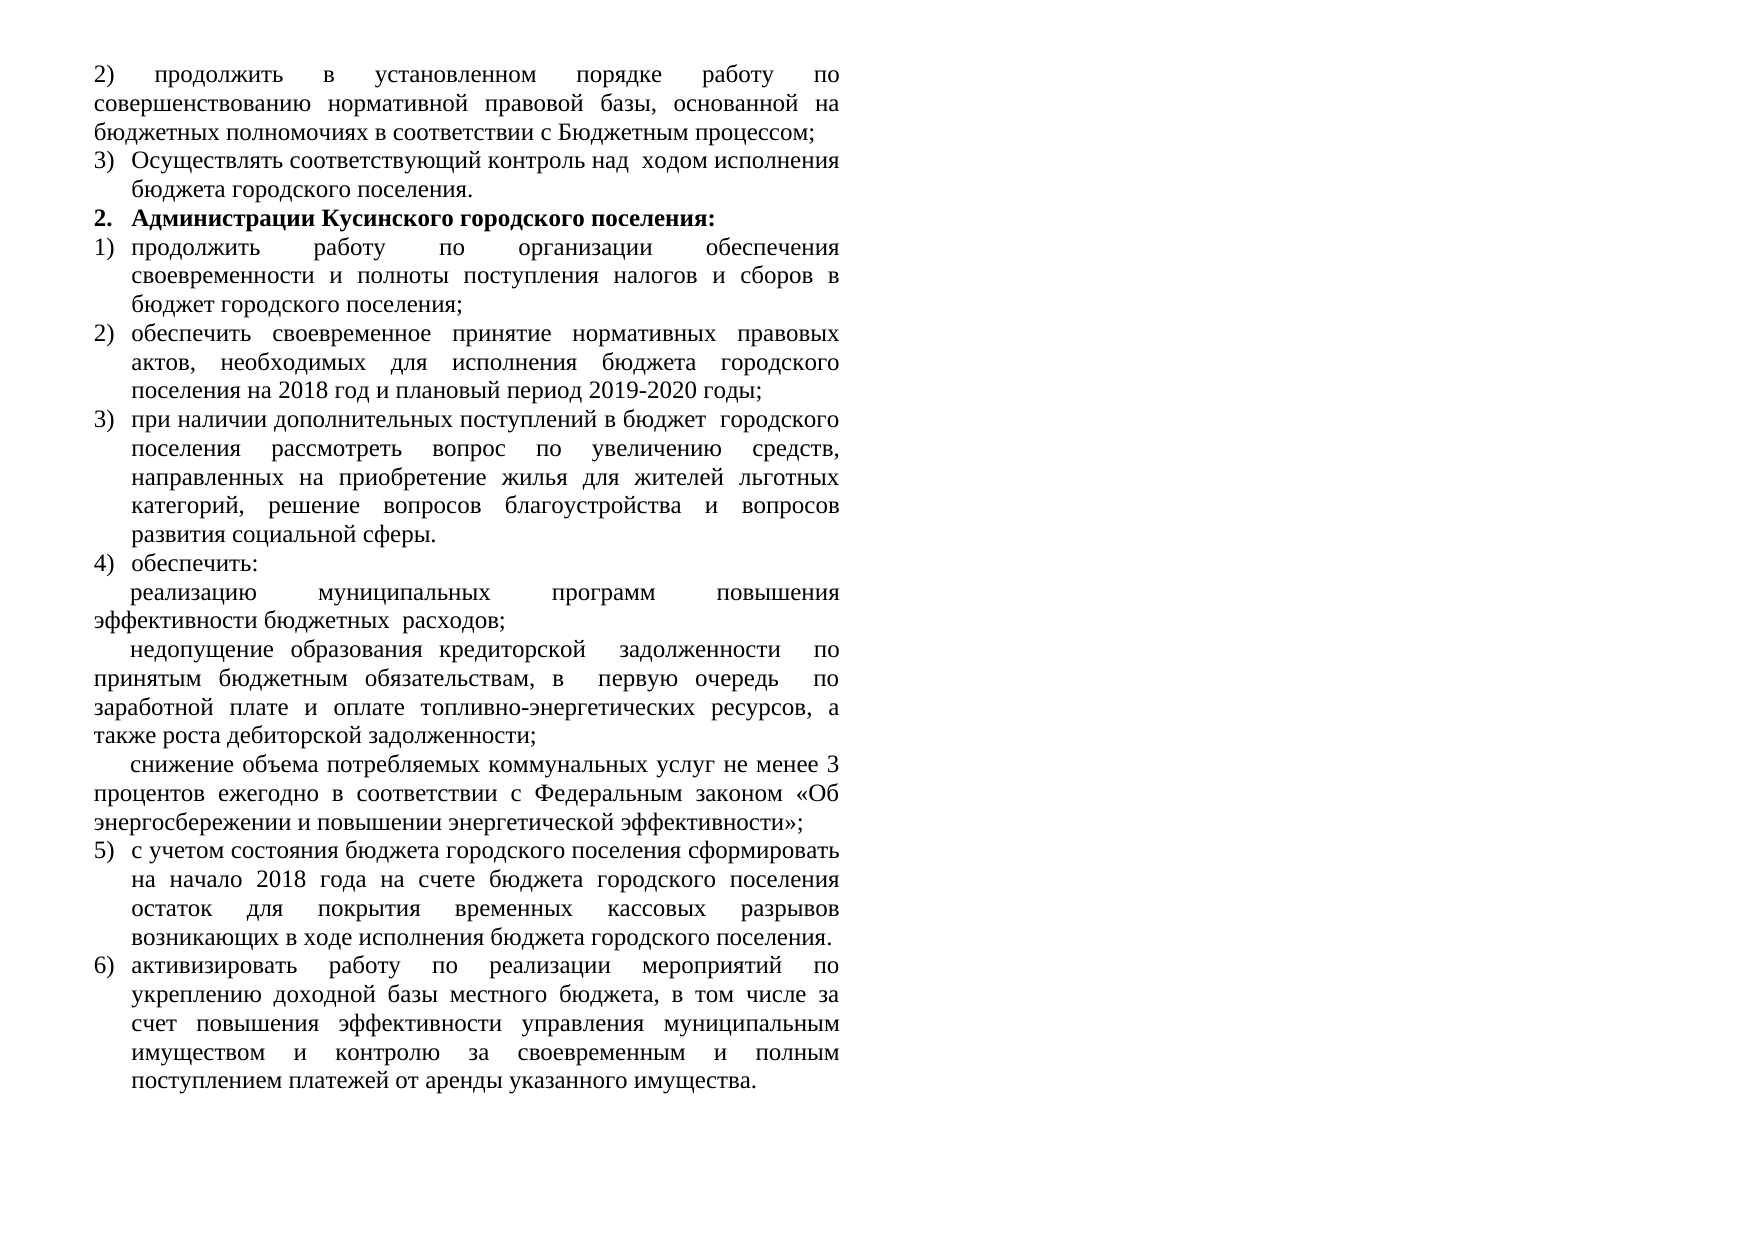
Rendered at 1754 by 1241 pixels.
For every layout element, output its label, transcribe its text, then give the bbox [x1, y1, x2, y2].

list обеспечить своевременное принятие нормативных правовых актов, необходимых для исполнения бюджета городского поселения на 2018 год и плановый период 2019-2020 годы; [94, 318, 840, 404]
text реализацию муниципальных программ повышения эффективности бюджетных расходов; [94, 577, 840, 634]
list продолжить работу по организации обеспечения своевременности и полноты поступления налогов и сборов в бюджет городского поселения; [94, 232, 840, 318]
text 2) продолжить в установленном порядке работу по совершенствованию нормативной правовой базы, основанной на бюджетных полномочиях в соответствии с Бюджетным процессом; [94, 59, 840, 145]
list активизировать работу по реализации мероприятий по укреплению доходной базы местного бюджета, в том числе за счет повышения эффективности управления муниципальным имуществом и контролю за своевременным и полным поступлением платежей от аренды указанного имущества. [94, 950, 840, 1094]
list Осуществлять соответствующий контроль над ходом исполнения бюджета городского поселения. [94, 145, 840, 203]
list при наличии дополнительных поступлений в бюджет городского поселения рассмотреть вопрос по увеличению средств, направленных на приобретение жилья для жителей льготных категорий, решение вопросов благоустройства и вопросов развития социальной сферы. [94, 404, 840, 548]
text недопущение образования кредиторской задолженности по принятым бюджетным обязательствам, в первую очередь по заработной плате и оплате топливно-энергетических ресурсов, а также роста дебиторской задолженности; [94, 634, 840, 749]
list обеспечить: [94, 548, 840, 577]
list Администрации Кусинского городского поселения: [94, 203, 840, 232]
text снижение объема потребляемых коммунальных услуг не менее 3 процентов ежегодно в соответствии с Федеральным законом «Об энергосбережении и повышении энергетической эффективности»; [94, 749, 840, 835]
list с учетом состояния бюджета городского поселения сформировать на начало 2018 года на счете бюджета городского поселения остаток для покрытия временных кассовых разрывов возникающих в ходе исполнения бюджета городского поселения. [94, 835, 840, 950]
